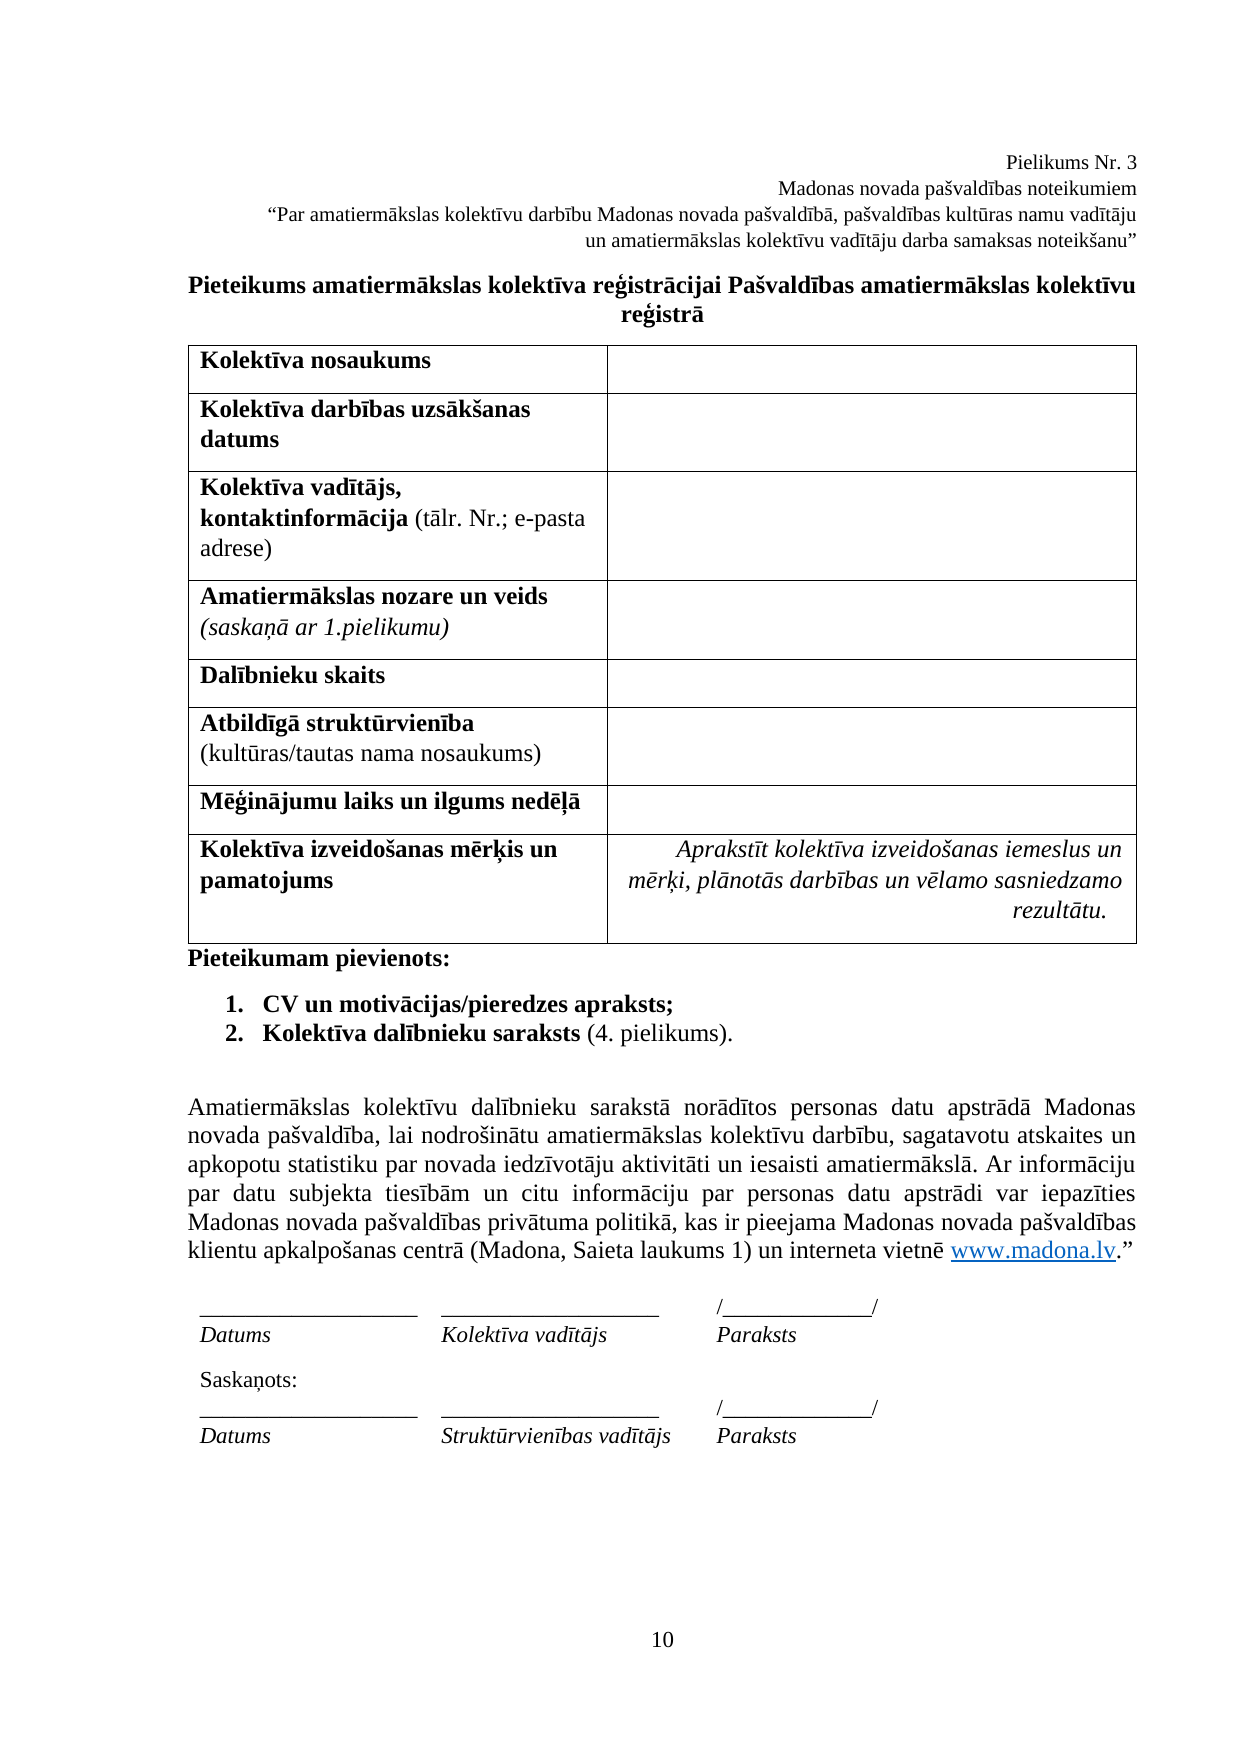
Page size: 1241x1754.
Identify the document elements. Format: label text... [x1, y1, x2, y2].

table_cell [608, 786, 1136, 833]
table_cell Dalībnieku skaits [189, 660, 607, 707]
table_cell /_____________/ Paraksts [704, 1366, 890, 1451]
table_cell Amatiermākslas nozare un veids (saskaņā ar 1.pielikumu) [189, 581, 607, 659]
table_header Kolektīva nosaukums [189, 346, 607, 393]
text Amatiermākslas kolektīvu dalībnieku sarakstā norādītos personas datu apstrādā Madonas novada pašvaldība, lai nodrošinātu amatiermākslas kolektīvu darbību, sagatavotu atskaites un apkopotu statistiku par novada iedzīvotāju aktivitāti un iesaisti amatiermākslā. Ar informāciju par datu subjekta tiesībām un citu informāciju par personas datu apstrādi var iepazīties Madonas novada pašvaldības privātuma politikā, kas ir pieejama Madonas novada pašvaldības klientu apkalpošanas centrā (Madona, Saieta laukums 1) un interneta vietnē www.madona.lv.” [187, 1092, 1137, 1264]
table_cell [608, 581, 1136, 659]
list “Par amatiermākslas kolektīvu darbību Madonas novada pašvaldībā, pašvaldības kultūras namu vadītāju un amatiermākslas kolektīvu vadītāju darba samaksas noteikšanu” [262, 202, 1137, 252]
table_header /_____________/ Paraksts [704, 1293, 890, 1366]
text Pieteikums amatiermākslas kolektīva reģistrācijai Pašvaldības amatiermākslas kolektīvu reģistrā [187, 270, 1137, 328]
table_cell [608, 394, 1136, 471]
table_cell Kolektīva darbības uzsākšanas datums [189, 394, 607, 471]
table_cell [608, 472, 1136, 580]
table_cell ___________________ Struktūrvienības vadītājs [429, 1366, 704, 1451]
list Madonas novada pašvaldības noteikumiem [262, 176, 1137, 200]
table_cell Kolektīva vadītājs, kontaktinformācija (tālr. Nr.; e-pasta adrese) [189, 472, 607, 580]
table_cell [608, 660, 1136, 707]
table_header ___________________ Kolektīva vadītājs [429, 1293, 704, 1366]
table_header [608, 346, 1136, 393]
list Pielikums Nr. 3 [262, 150, 1137, 174]
list CV un motivācijas/pieredzes apraksts; [225, 989, 1137, 1018]
table_cell [608, 708, 1136, 785]
list Kolektīva dalībnieku saraksts (4. pielikums). [225, 1018, 1137, 1046]
table_header ___________________ Datums [188, 1293, 429, 1366]
table_cell Atbildīgā struktūrvienība (kultūras/tautas nama nosaukums) [189, 708, 607, 785]
text Pieteikumam pievienots: [187, 944, 1137, 972]
table_cell Mēģinājumu laiks un ilgums nedēļā [189, 786, 607, 833]
table_cell Aprakstīt kolektīva izveidošanas iemeslus un mērķi, plānotās darbības un vēlamo sasniedzamo rezultātu. [608, 835, 1136, 942]
table_cell Saskaņots: ___________________ Datums [188, 1366, 429, 1451]
table_cell Kolektīva izveidošanas mērķis un pamatojums [189, 835, 607, 942]
